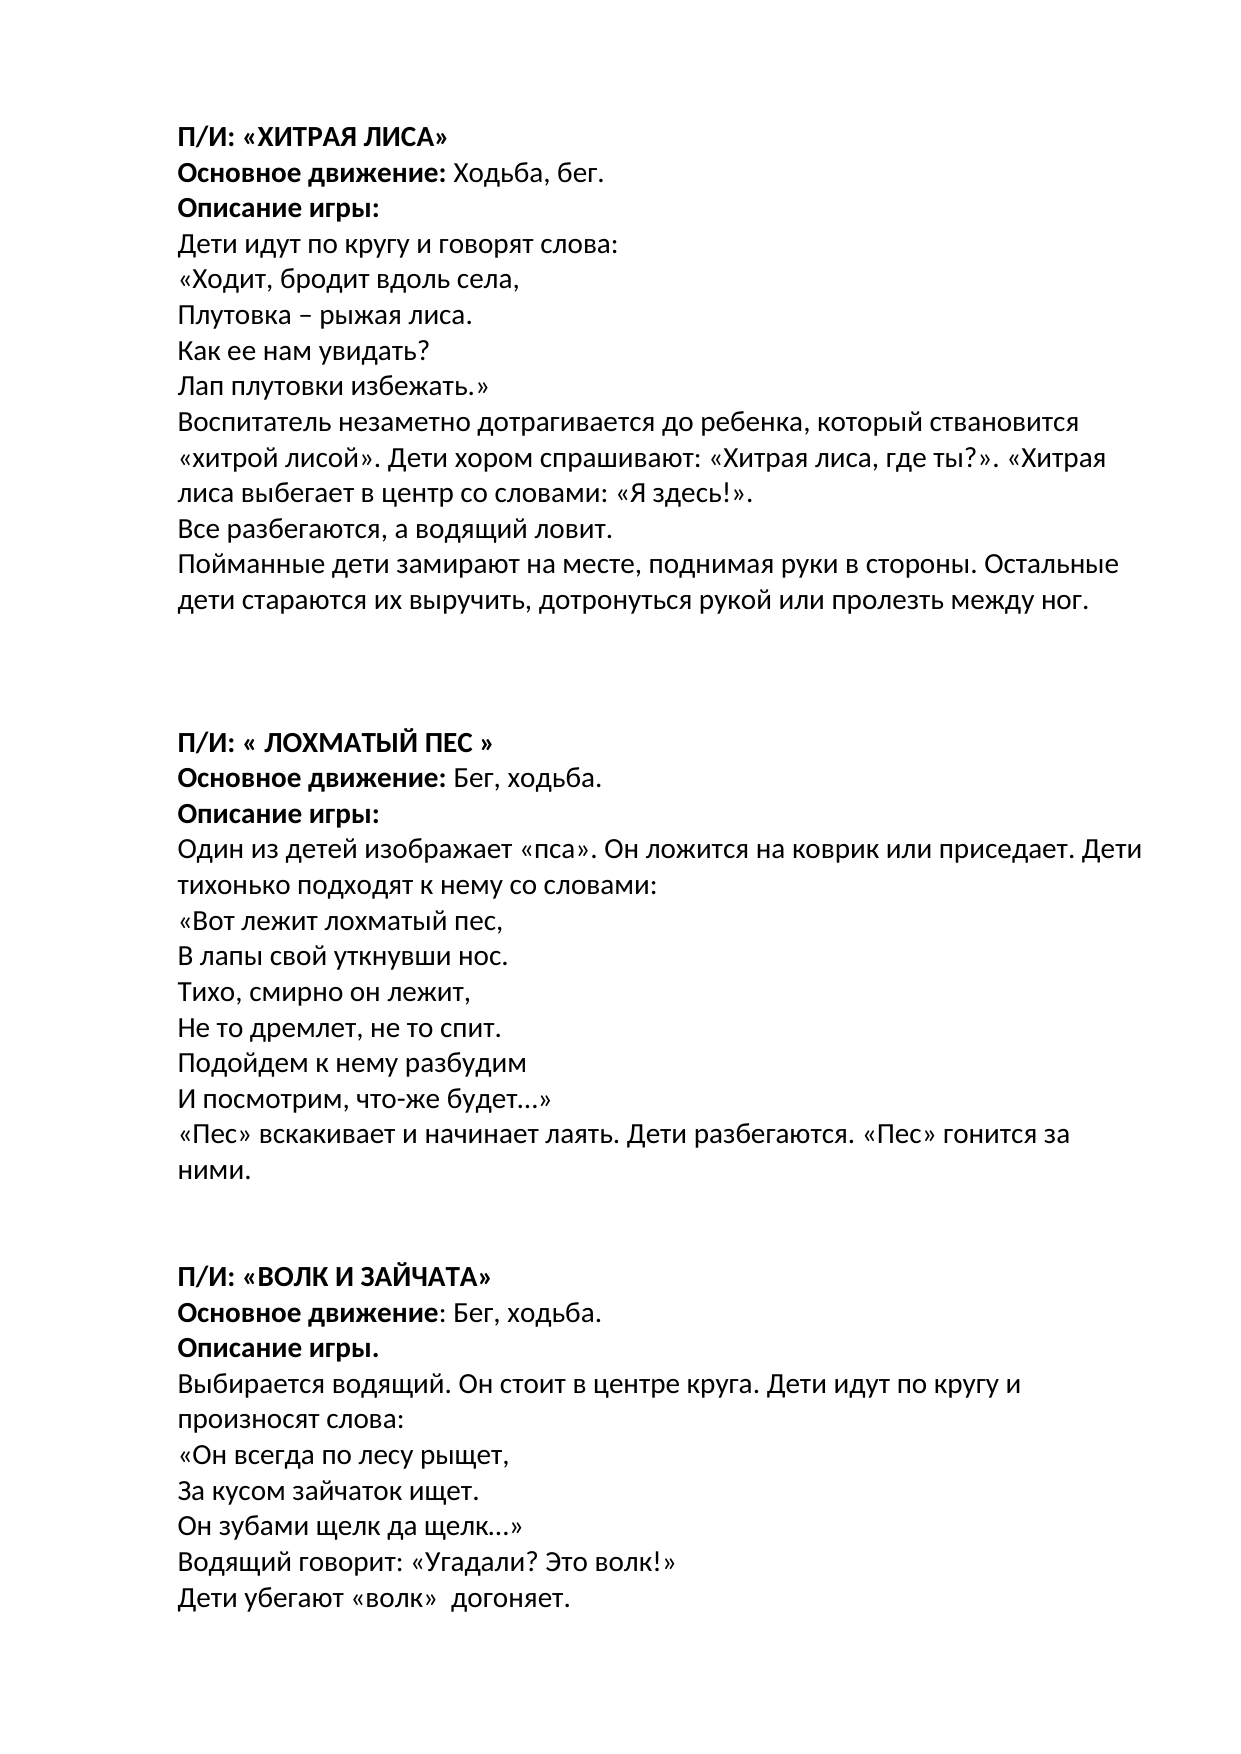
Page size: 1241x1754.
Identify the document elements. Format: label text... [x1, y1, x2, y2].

text За кусом зайчаток ищет. [177, 1472, 1152, 1507]
text И посмотрим, что-же будет…» [177, 1080, 1152, 1116]
text Как ее нам увидать? [177, 332, 1152, 367]
text «Он всегда по лесу рыщет, [177, 1436, 1152, 1472]
text П/И: «ВОЛК И ЗАЙЧАТА» [177, 1258, 1152, 1294]
text Не то дремлет, не то спит. [177, 1009, 1152, 1044]
text Пойманные дети замирают на месте, поднимая руки в стороны. Остальные дети стараются их выручить, дотронуться рукой или пролезть между ног. [177, 546, 1152, 617]
text Тихо, смирно он лежит, [177, 973, 1152, 1009]
text «Вот лежит лохматый пес, [177, 902, 1152, 937]
text «Пес» вскакивает и начинает лаять. Дети разбегаются. «Пес» гонится за ними. [177, 1116, 1152, 1187]
text Плутовка – рыжая лиса. [177, 296, 1152, 332]
text Дети идут по кругу и говорят слова: [177, 225, 1152, 261]
text П/И: « ЛОХМАТЫЙ ПЕС » [177, 724, 1152, 759]
text Воспитатель незаметно дотрагивается до ребенка, который ствановится «хитрой лисой». Дети хором спрашивают: «Хитрая лиса, где ты?». «Хитрая лиса выбегает в центр со словами: «Я здесь!». [177, 403, 1152, 510]
text Водящий говорит: «Угадали? Это волк!» [177, 1543, 1152, 1579]
text Основное движение: Ходьба, бег. [177, 154, 1152, 189]
text Описание игры. [177, 1329, 1152, 1365]
text Лап плутовки избежать.» [177, 367, 1152, 403]
text Все разбегаются, а водящий ловит. [177, 510, 1152, 546]
text П/И: «ХИТРАЯ ЛИСА» [177, 118, 1152, 154]
text В лапы свой уткнувши нос. [177, 937, 1152, 973]
text Один из детей изображает «пса». Он ложится на коврик или приседает. Дети тихонько подходят к нему со словами: [177, 831, 1152, 902]
text Дети убегают «волк» догоняет. [177, 1579, 1152, 1614]
text Выбирается водящий. Он стоит в центре круга. Дети идут по кругу и произносят слова: [177, 1365, 1152, 1436]
text Описание игры: [177, 189, 1152, 225]
text «Ходит, бродит вдоль села, [177, 261, 1152, 296]
text Основное движение: Бег, ходьба. [177, 759, 1152, 795]
text Он зубами щелк да щелк…» [177, 1507, 1152, 1543]
text Подойдем к нему разбудим [177, 1044, 1152, 1080]
text Основное движение: Бег, ходьба. [177, 1294, 1152, 1329]
text Описание игры: [177, 795, 1152, 831]
